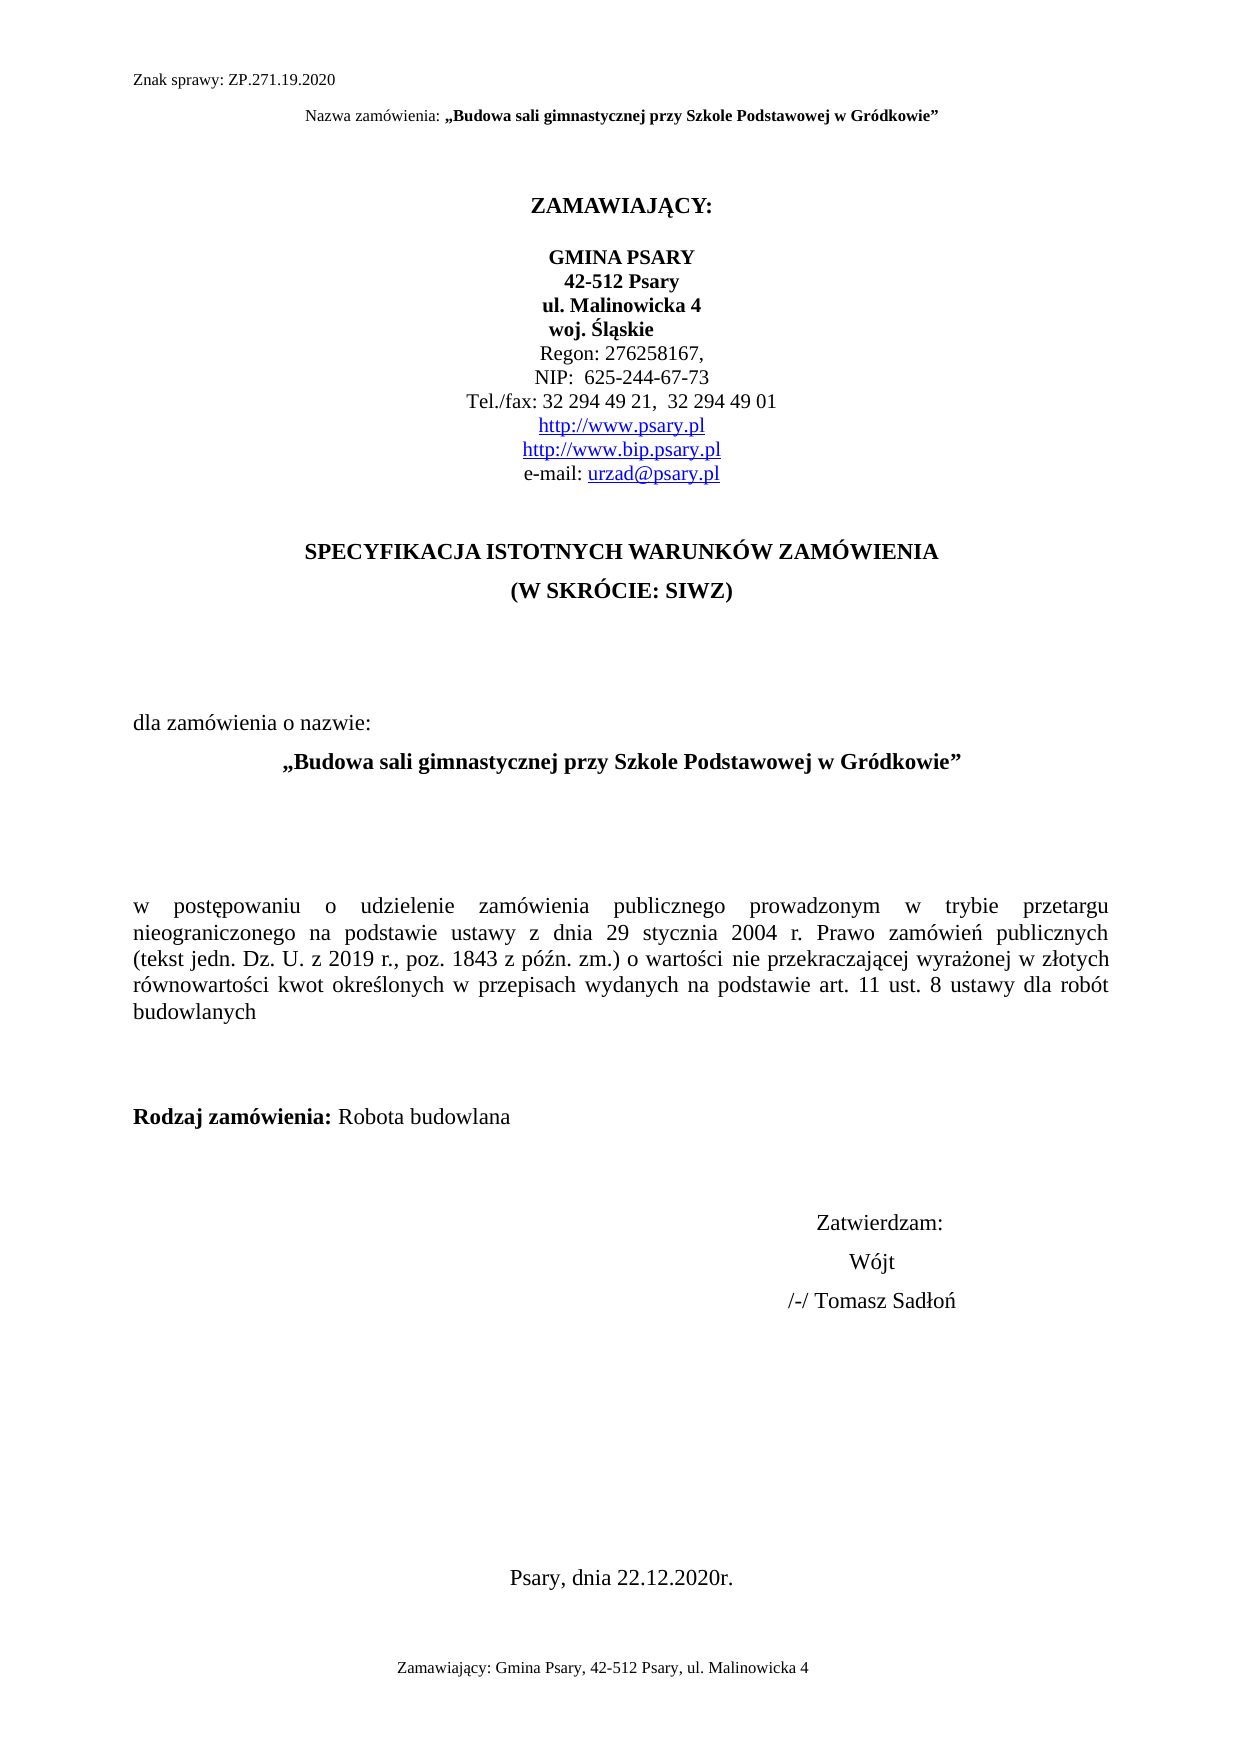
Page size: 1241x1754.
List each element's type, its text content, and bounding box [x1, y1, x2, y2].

text Regon: 276258167, [133, 341, 1110, 365]
list Psary, dnia 22.12.2020r. [133, 1564, 1110, 1590]
text SPECYFIKACJA ISTOTNYCH WARUNKÓW ZAMÓWIENIA [133, 538, 1110, 564]
text „Budowa sali gimnastycznej przy Szkole Podstawowej w Gródkowie” [133, 748, 1110, 774]
text w postępowaniu o udzielenie zamówienia publicznego prowadzonym w trybie przetargu nieograniczonego na podstawie ustawy z dnia 29 stycznia 2004 r. Prawo zamówień publicznych (tekst jedn. Dz. U. z 2019 r., poz. 1843 z późn. zm.) o wartości nie przekraczającej wyrażonej w złotych równowartości kwot określonych w przepisach wydanych na podstawie art. 11 ust. 8 ustawy dla robót budowlanych [133, 892, 1110, 1024]
text ul. Malinowicka 4 [133, 293, 1110, 317]
text Tel./fax: 32 294 49 21, 32 294 49 01 [133, 389, 1110, 413]
text Wójt [561, 1248, 1110, 1274]
text http://www.psary.pl [133, 413, 1110, 437]
text 42-512 Psary [133, 269, 1110, 293]
text Rodzaj zamówienia: Robota budowlana [133, 1103, 1110, 1129]
text GMINA PSARY [133, 245, 1110, 269]
text ZAMAWIAJĄCY: [133, 192, 1110, 218]
text dla zamówienia o nazwie: [133, 709, 1110, 736]
text woj. Śląskie [502, 317, 1110, 341]
text e-mail: urzad@psary.pl [133, 461, 1110, 485]
text /-/ Tomasz Sadłoń [546, 1287, 1110, 1314]
text (W SKRÓCIE: SIWZ) [133, 578, 1110, 604]
text http://www.bip.psary.pl [133, 437, 1110, 461]
text Zatwierdzam: [605, 1208, 1110, 1235]
text NIP: 625-244-67-73 [133, 365, 1110, 389]
